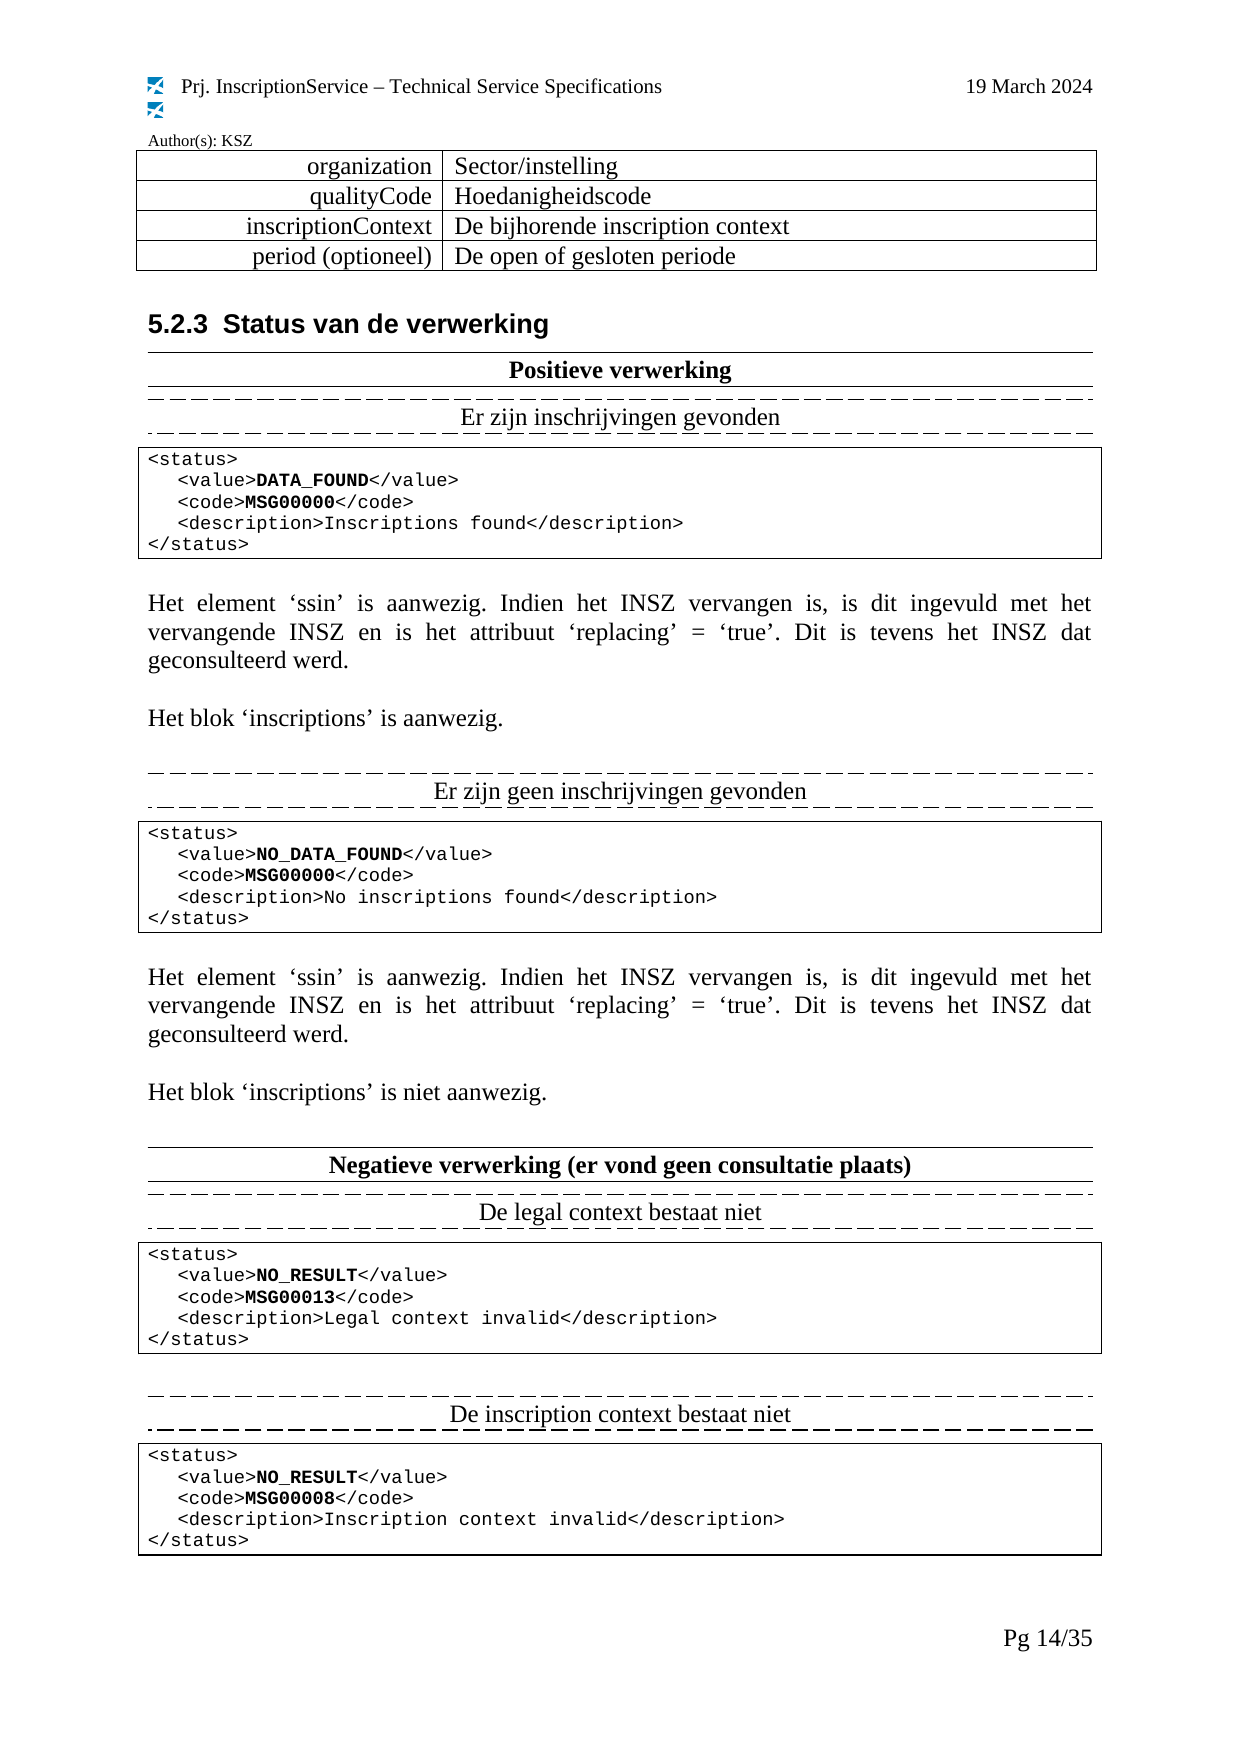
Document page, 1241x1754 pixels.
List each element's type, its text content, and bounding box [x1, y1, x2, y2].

text </status> [139, 1327, 1101, 1353]
table_cell Sector/instelling [443, 151, 1096, 180]
text <status> [139, 1444, 1101, 1467]
text Het element ‘ssin’ is aanwezig. Indien het INSZ vervangen is, is dit ingevuld met het vervangende INSZ en is het attribuut ‘replacing’ = ‘true’. Dit is tevens het INSZ dat geconsulteerd werd. [148, 962, 1093, 1048]
table_cell De bijhorende inscription context [443, 211, 1096, 240]
text Negatieve verwerking (er vond geen consultatie plaats) [148, 1148, 1093, 1181]
picture [147, 105, 164, 118]
table_cell Hoedanigheidscode [443, 181, 1096, 210]
text <code>MSG00008</code> [148, 1489, 1093, 1510]
text <code>MSG00013</code> [148, 1287, 1093, 1309]
text <status> [139, 448, 1101, 471]
text Er zijn geen inschrijvingen gevonden [148, 773, 1093, 808]
subtitle Status van de verwerking [148, 308, 1093, 339]
text </status> [139, 1528, 1101, 1554]
picture [147, 83, 164, 94]
text Het blok ‘inscriptions’ is aanwezig. [148, 703, 1093, 732]
text Het element ‘ssin’ is aanwezig. Indien het INSZ vervangen is, is dit ingevuld met het vervangende INSZ en is het attribuut ‘replacing’ = ‘true’. Dit is tevens het INSZ dat geconsulteerd werd. [148, 588, 1093, 674]
text <status> [139, 1243, 1101, 1266]
text Er zijn inschrijvingen gevonden [148, 399, 1093, 434]
text </status> [139, 532, 1101, 558]
table_cell qualityCode [137, 181, 442, 210]
text <description>Inscription context invalid</description> [148, 1510, 1093, 1528]
text <code>MSG00000</code> [148, 866, 1093, 887]
text <description>No inscriptions found</description> [148, 887, 1093, 906]
text <value>DATA_FOUND</value> [148, 471, 1093, 492]
table_cell period (optioneel) [137, 241, 442, 269]
text <description>Inscriptions found</description> [148, 514, 1093, 532]
text <value>NO_DATA_FOUND</value> [148, 845, 1093, 866]
text De legal context bestaat niet [148, 1194, 1093, 1229]
text <value>NO_RESULT</value> [148, 1266, 1093, 1287]
text Het blok ‘inscriptions’ is niet aanwezig. [148, 1077, 1093, 1106]
text <code>MSG00000</code> [148, 492, 1093, 514]
table_cell De open of gesloten periode [443, 241, 1096, 269]
table_cell organization [137, 151, 442, 180]
text Positieve verwerking [148, 353, 1093, 386]
table_cell inscriptionContext [137, 211, 442, 240]
text <value>NO_RESULT</value> [148, 1467, 1093, 1489]
text </status> [139, 906, 1101, 932]
text <description>Legal context invalid</description> [148, 1309, 1093, 1327]
text De inscription context bestaat niet [148, 1396, 1093, 1431]
text <status> [139, 822, 1101, 845]
